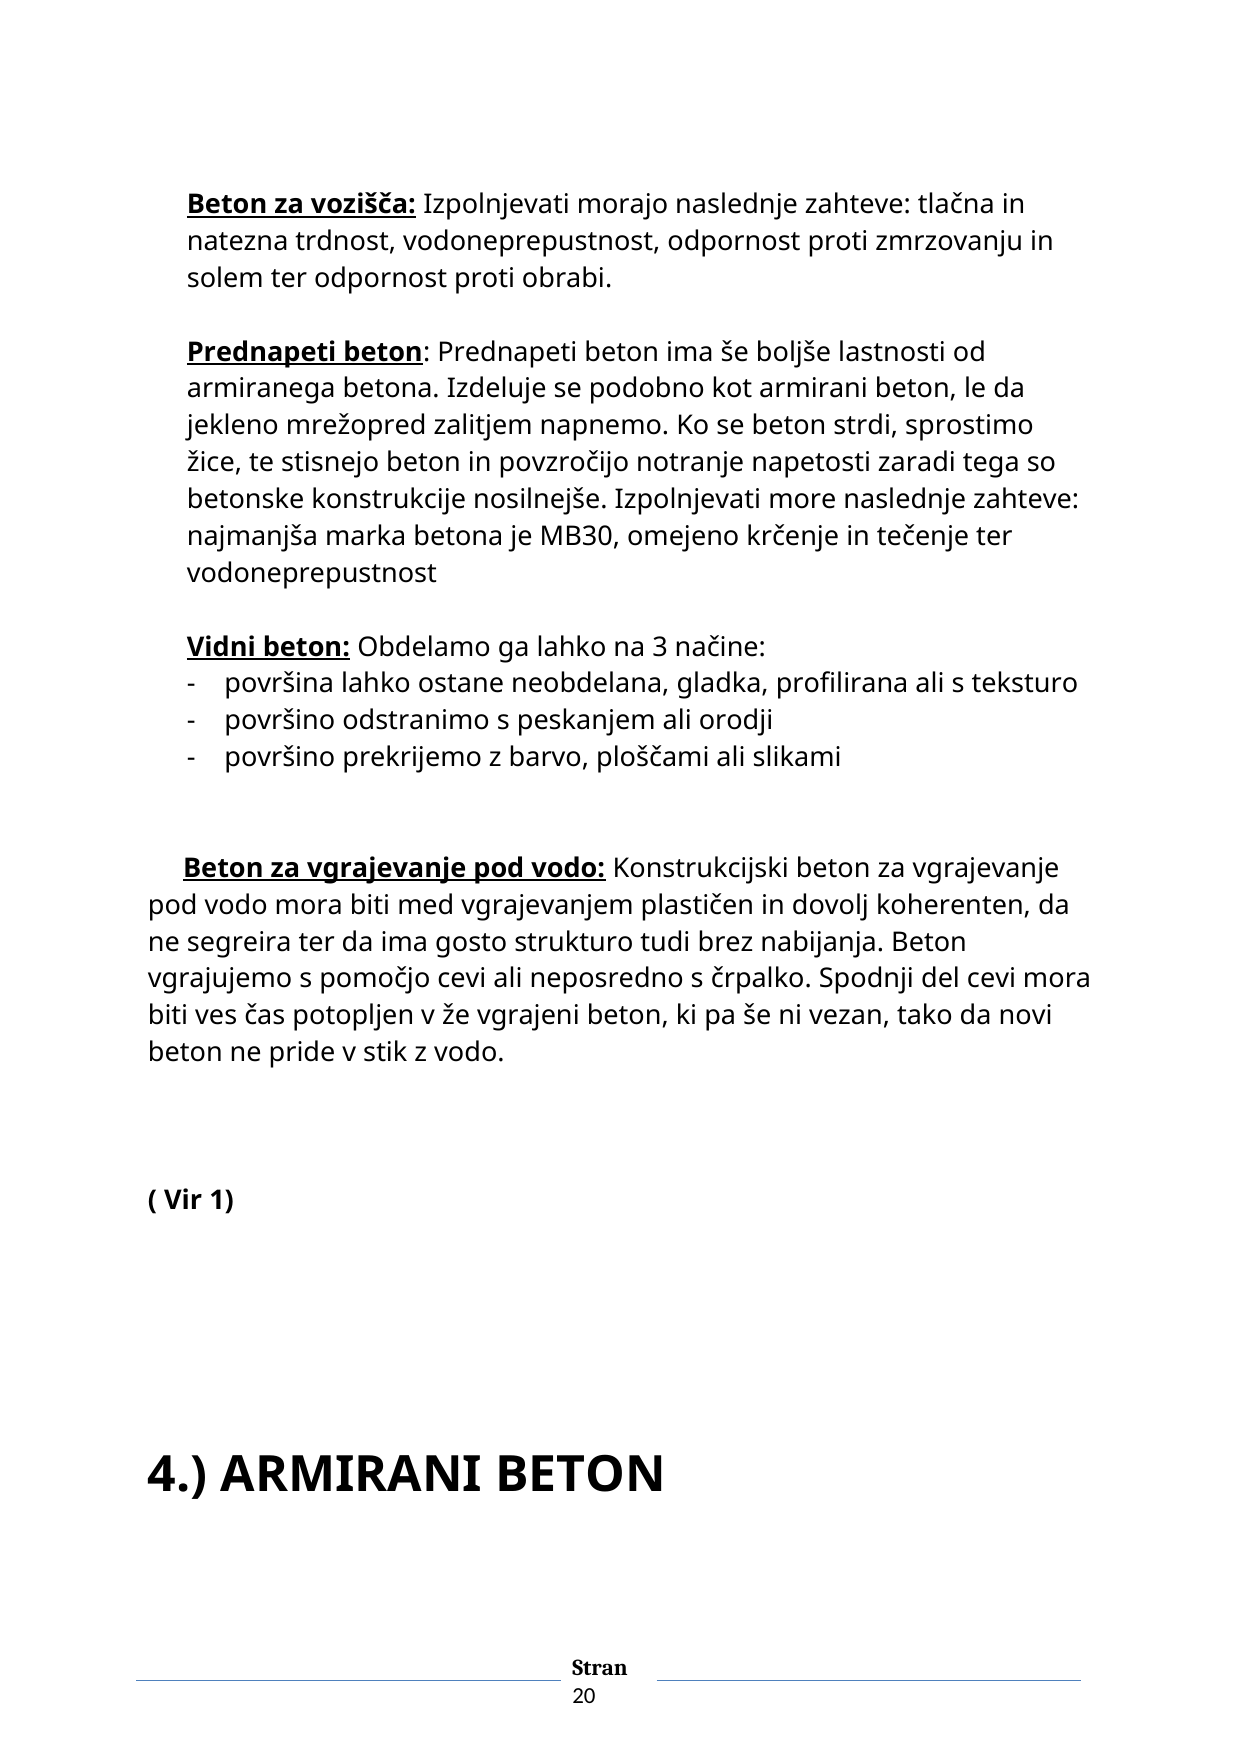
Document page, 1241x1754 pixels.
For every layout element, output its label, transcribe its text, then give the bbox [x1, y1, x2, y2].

text Beton za vgrajevanje pod vodo: Konstrukcijski beton za vgrajevanje pod vodo mora biti med vgrajevanjem plastičen in dovolj koherenten, da ne segreira ter da ima gosto strukturo tudi brez nabijanja. Beton vgrajujemo s pomočjo cevi ali neposredno s črpalko. Spodnji del cevi mora biti ves čas potopljen v že vgrajeni beton, ki pa še ni vezan, tako da novi beton ne pride v stik z vodo. [148, 848, 1093, 1069]
list površino prekrijemo z barvo, ploščami ali slikami [187, 738, 1093, 774]
list površino odstranimo s peskanjem ali orodji [187, 701, 1093, 738]
text Vidni beton: Obdelamo ga lahko na 3 načine: [187, 627, 1093, 664]
text Beton za vozišča: Izpolnjevati morajo naslednje zahteve: tlačna in natezna trdnost, vodoneprepustnost, odpornost proti zmrzovanju in solem ter odpornost proti obrabi. [187, 184, 1093, 295]
list površina lahko ostane neobdelana, gladka, profilirana ali s teksturo [187, 664, 1093, 701]
text 4.) ARMIRANI BETON [148, 1438, 1093, 1506]
text Prednapeti beton: Prednapeti beton ima še boljše lastnosti od armiranega betona. Izdeluje se podobno kot armirani beton, le da jekleno mrežopred zalitjem napnemo. Ko se beton strdi, sprostimo žice, te stisnejo beton in povzročijo notranje napetosti zaradi tega so betonske konstrukcije nosilnejše. Izpolnjevati more naslednje zahteve: najmanjša marka betona je MB30, omejeno krčenje in tečenje ter vodoneprepustnost [187, 332, 1093, 590]
text ( Vir 1) [148, 1180, 1093, 1217]
